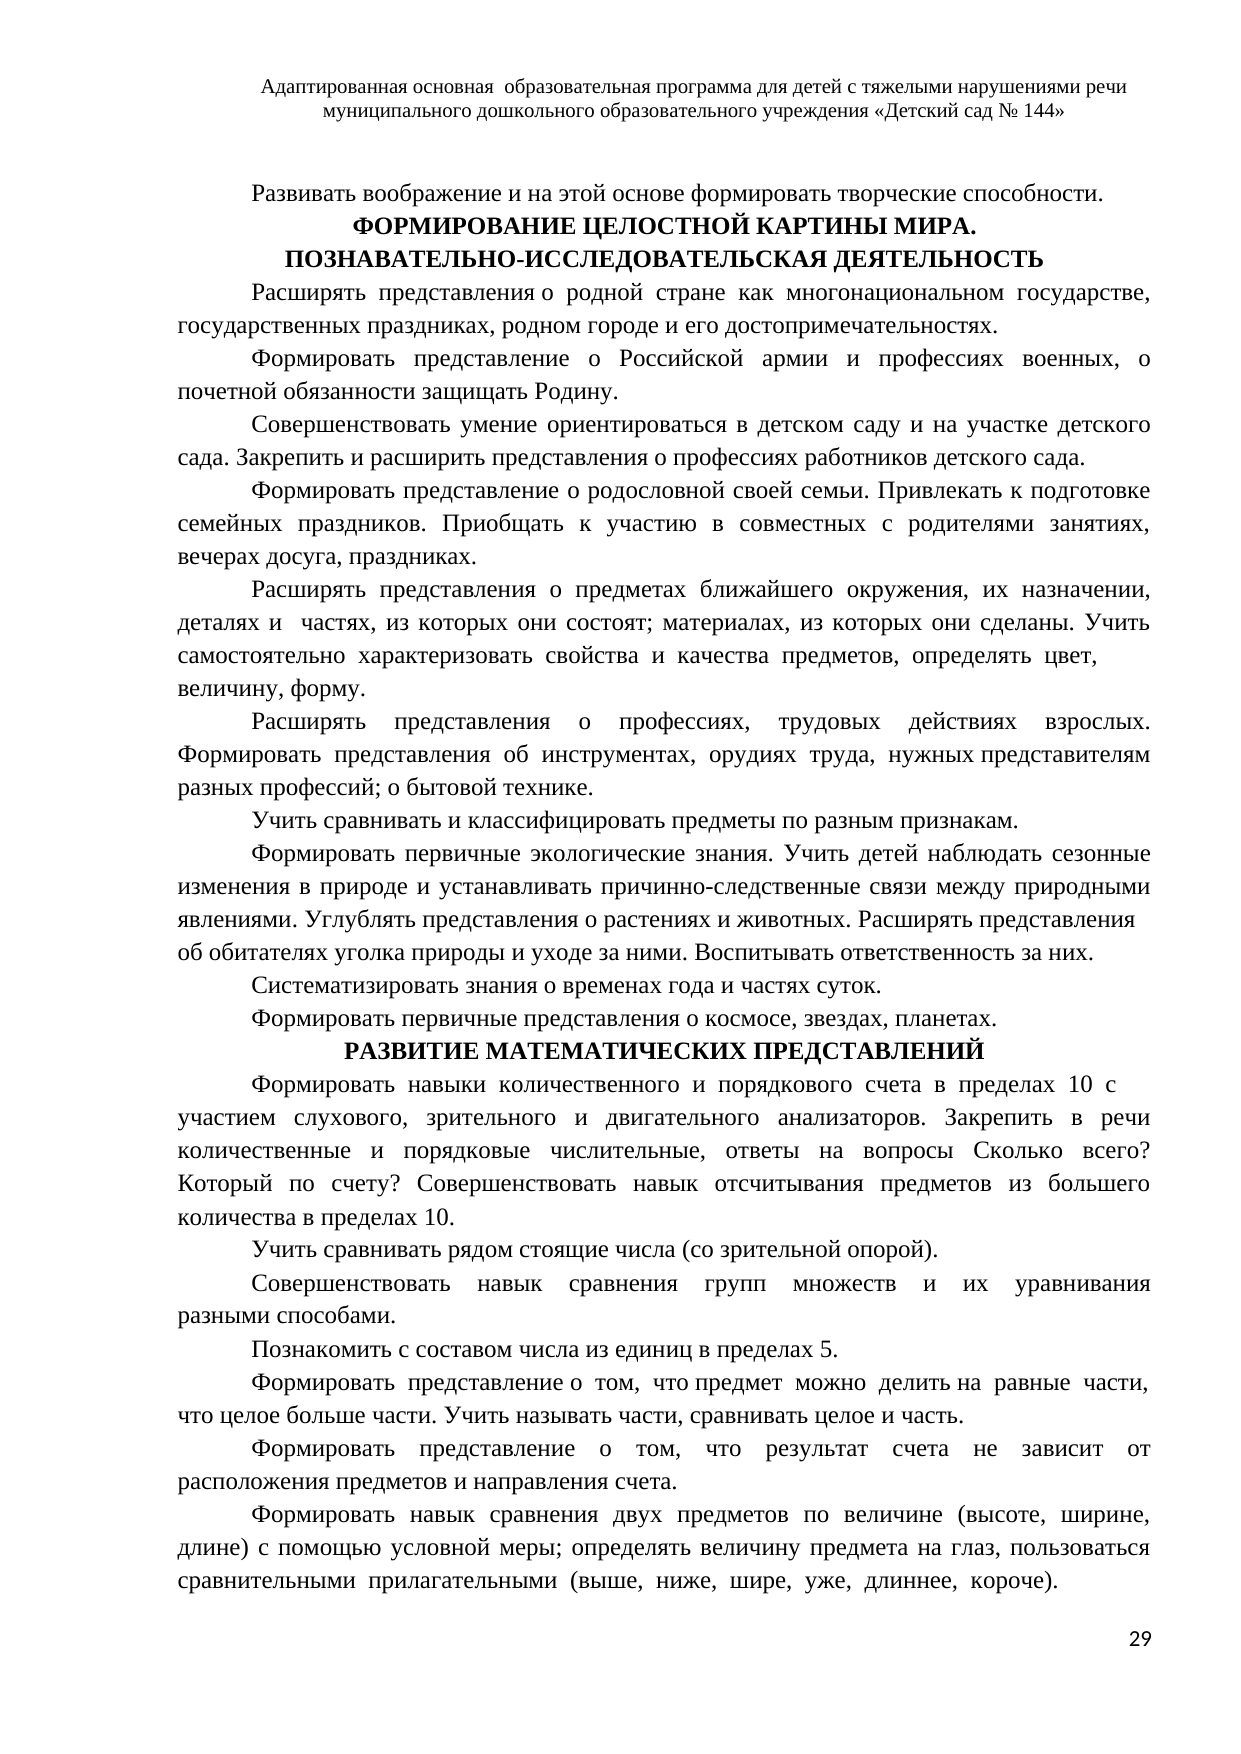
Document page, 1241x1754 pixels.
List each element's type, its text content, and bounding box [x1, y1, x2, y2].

text участием слухового, зрительного и двигательного анализаторов. Закрепить в речи количественные и порядковые числительные, ответы на вопросы Сколько всего? Который по счету? Совершенствовать навык отсчитывания предметов из большего количества в пределах 10. [177, 1102, 1152, 1230]
text Формировать первичные экологические знания. Учить детей наблюдать сезонные изменения в природе и устанавливать причинно-следственные связи между природными явлениями. Углублять представления о растениях и животных. Расширять представления [177, 838, 1152, 933]
text ФОРМИРОВАНИЕ ЦЕЛОСТНОЙ КАРТИНЫ МИРА. [177, 211, 1152, 240]
text Учить сравнивать и классифицировать предметы по разным признакам. [177, 805, 1152, 834]
text ПОЗНАВАТЕЛЬНО-ИССЛЕДОВАТЕЛЬСКАЯ ДЕЯТЕЛЬНОСТЬ [177, 244, 1152, 273]
text Совершенствовать умение ориентироваться в детском саду и на участке детского сада. Закрепить и расширить представления о профессиях работников детского сада. [177, 409, 1152, 471]
text Формировать навыки количественного и порядкового счета в пределах 10 с [177, 1069, 1152, 1098]
text Познакомить с составом числа из единиц в пределах 5. [177, 1334, 1152, 1362]
text Формировать представление о том, что предмет можно делить на равные части, [177, 1367, 1152, 1395]
text Формировать первичные представления о космосе, звездах, планетах. [177, 1003, 1152, 1032]
text Расширять представления о родной стране как многонациональном государстве, [177, 277, 1152, 306]
text Развивать воображение и на этой основе формировать творческие способности. [177, 178, 1152, 207]
text Систематизировать знания о временах года и частях суток. [177, 970, 1152, 999]
text Формировать представление о том, что результат счета не зависит от расположения предметов и направления счета. [177, 1433, 1152, 1494]
text величину, форму. [177, 673, 1152, 702]
text Расширять представления о предметах ближайшего окружения, их назначении, деталях и частях, из которых они состоят; материалах, из которых они сделаны. Учить самостоятельно характеризовать свойства и качества предметов, определять цвет, [177, 574, 1152, 669]
text государственных праздниках, родном городе и его достопримечательностях. [177, 310, 1152, 339]
text Расширять представления о профессиях, трудовых действиях взрослых. Формировать представления об инструментах, орудиях труда, нужных представителям разных профессий; о бытовой технике. [177, 706, 1152, 801]
text Формировать представление о Российской армии и профессиях военных, о почетной обязанности защищать Родину. [177, 343, 1152, 405]
text РАЗВИТИЕ МАТЕМАТИЧЕСКИХ ПРЕДСТАВЛЕНИЙ [177, 1036, 1152, 1065]
text Формировать навык сравнения двух предметов по величине (высоте, ширине, длине) с помощью условной меры; определять величину предмета на глаз, пользоваться сравнительными прилагательными (выше, ниже, шире, уже, длиннее, короче). [177, 1499, 1152, 1593]
text что целое больше части. Учить называть части, сравнивать целое и часть. [177, 1400, 1152, 1428]
text Совершенствовать навык сравнения групп множеств и их уравнивания разными способами. [177, 1268, 1152, 1329]
text Учить сравнивать рядом стоящие числа (со зрительной опорой). [177, 1234, 1152, 1263]
text Формировать представление о родословной своей семьи. Привлекать к подготовке семейных праздников. Приобщать к участию в совместных с родителями занятиях, вечерах досуга, праздниках. [177, 475, 1152, 570]
text об обитателях уголка природы и уходе за ними. Воспитывать ответственность за них. [177, 937, 1152, 966]
